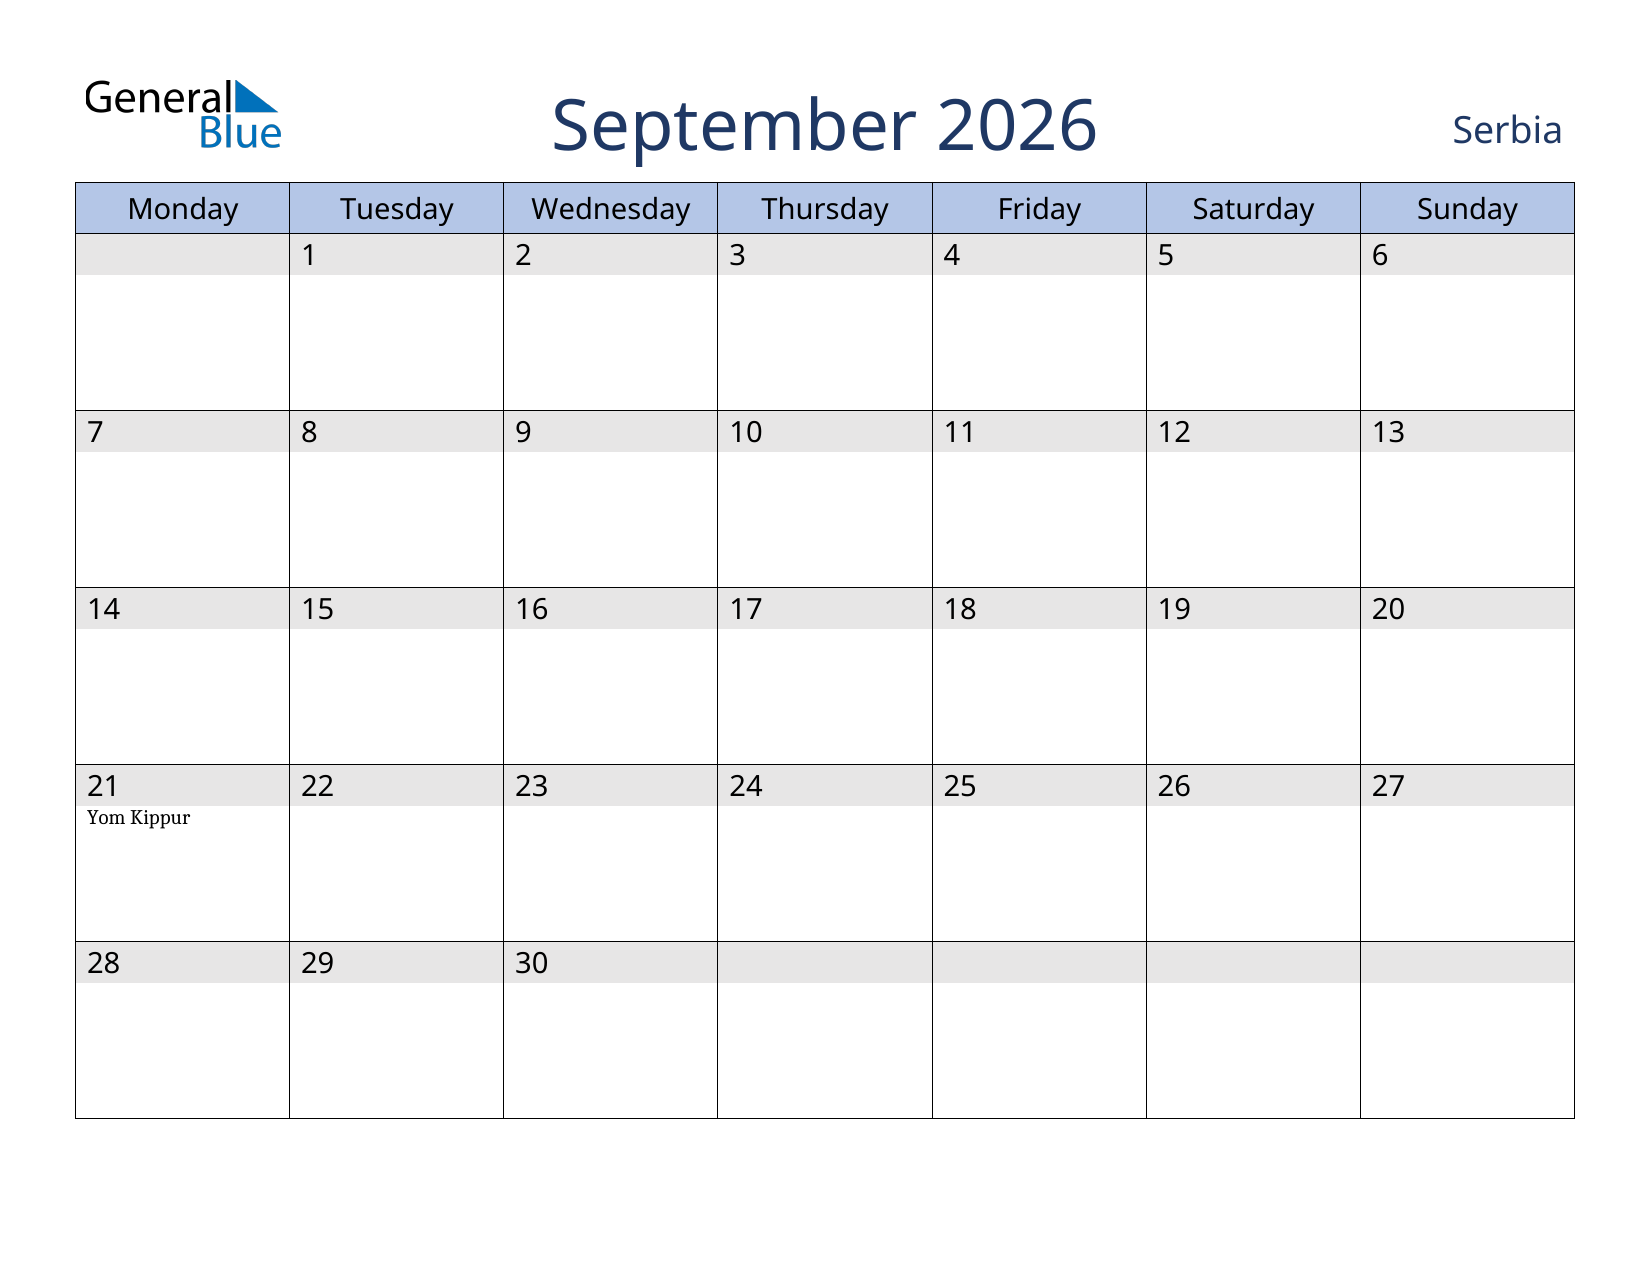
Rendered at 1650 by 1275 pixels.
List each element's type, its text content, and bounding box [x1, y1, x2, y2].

table_cell Wednesday [504, 183, 717, 233]
table_cell [933, 983, 1146, 1118]
table_cell 10 [718, 411, 932, 452]
table_cell 16 [504, 588, 717, 629]
table_cell [718, 275, 932, 410]
table_cell [1147, 942, 1360, 983]
table_cell 29 [290, 942, 503, 983]
table_cell [1361, 275, 1574, 410]
table_cell 4 [933, 234, 1146, 275]
table_cell [1147, 275, 1360, 410]
table_cell [76, 983, 289, 1118]
table_header Serbia [1146, 75, 1574, 182]
table_cell [1361, 983, 1574, 1118]
table_header September 2026 [504, 75, 1146, 182]
table_cell [290, 275, 503, 410]
table_cell 2 [504, 234, 717, 275]
table_cell 6 [1361, 234, 1574, 275]
table_cell [504, 452, 717, 587]
table_cell [718, 942, 932, 983]
table_cell 26 [1147, 765, 1360, 806]
table_cell [1361, 942, 1574, 983]
table_cell 24 [718, 765, 932, 806]
table_cell Tuesday [290, 183, 503, 233]
table_cell Friday [933, 183, 1146, 233]
table_cell [76, 452, 289, 587]
table_cell 17 [718, 588, 932, 629]
table_cell Sunday [1361, 183, 1574, 233]
table_cell [290, 983, 503, 1118]
table_cell 8 [290, 411, 503, 452]
table_cell [1361, 452, 1574, 587]
table_cell [718, 452, 932, 587]
table_cell 27 [1361, 765, 1574, 806]
table_cell [933, 806, 1146, 941]
table_cell 18 [933, 588, 1146, 629]
table_cell [290, 806, 503, 941]
table_cell [1147, 452, 1360, 587]
table_cell [504, 275, 717, 410]
table_cell [1147, 983, 1360, 1118]
table_cell 21 [76, 765, 289, 806]
table_cell Saturday [1147, 183, 1360, 233]
table_cell [1361, 629, 1574, 764]
table_cell 11 [933, 411, 1146, 452]
table_cell [290, 629, 503, 764]
table_cell [933, 942, 1146, 983]
table_cell [933, 275, 1146, 410]
table_cell 25 [933, 765, 1146, 806]
table_cell [1147, 806, 1360, 941]
table_cell Thursday [718, 183, 932, 233]
table_cell Monday [76, 183, 289, 233]
table_cell 13 [1361, 411, 1574, 452]
table_cell 12 [1147, 411, 1360, 452]
table_header [76, 75, 503, 182]
table_cell 7 [76, 411, 289, 452]
table_cell [933, 629, 1146, 764]
table_cell Yom Kippur [76, 806, 289, 941]
table_cell 5 [1147, 234, 1360, 275]
table_cell [76, 275, 289, 410]
table_cell [718, 806, 932, 941]
table_cell [1361, 806, 1574, 941]
table_cell [718, 983, 932, 1118]
table_cell 15 [290, 588, 503, 629]
table_cell [504, 629, 717, 764]
picture [86, 80, 281, 148]
table_cell [718, 629, 932, 764]
table_cell 9 [504, 411, 717, 452]
table_cell 23 [504, 765, 717, 806]
table_cell 30 [504, 942, 717, 983]
table_cell [504, 983, 717, 1118]
table_cell [504, 806, 717, 941]
table_cell [290, 452, 503, 587]
table_cell 14 [76, 588, 289, 629]
table_cell [76, 629, 289, 764]
table_cell 20 [1361, 588, 1574, 629]
table_cell 1 [290, 234, 503, 275]
table_cell [1147, 629, 1360, 764]
table_cell 22 [290, 765, 503, 806]
table_cell 19 [1147, 588, 1360, 629]
table_cell 3 [718, 234, 932, 275]
table_cell [933, 452, 1146, 587]
table_cell 28 [76, 942, 289, 983]
table_cell [76, 234, 289, 275]
